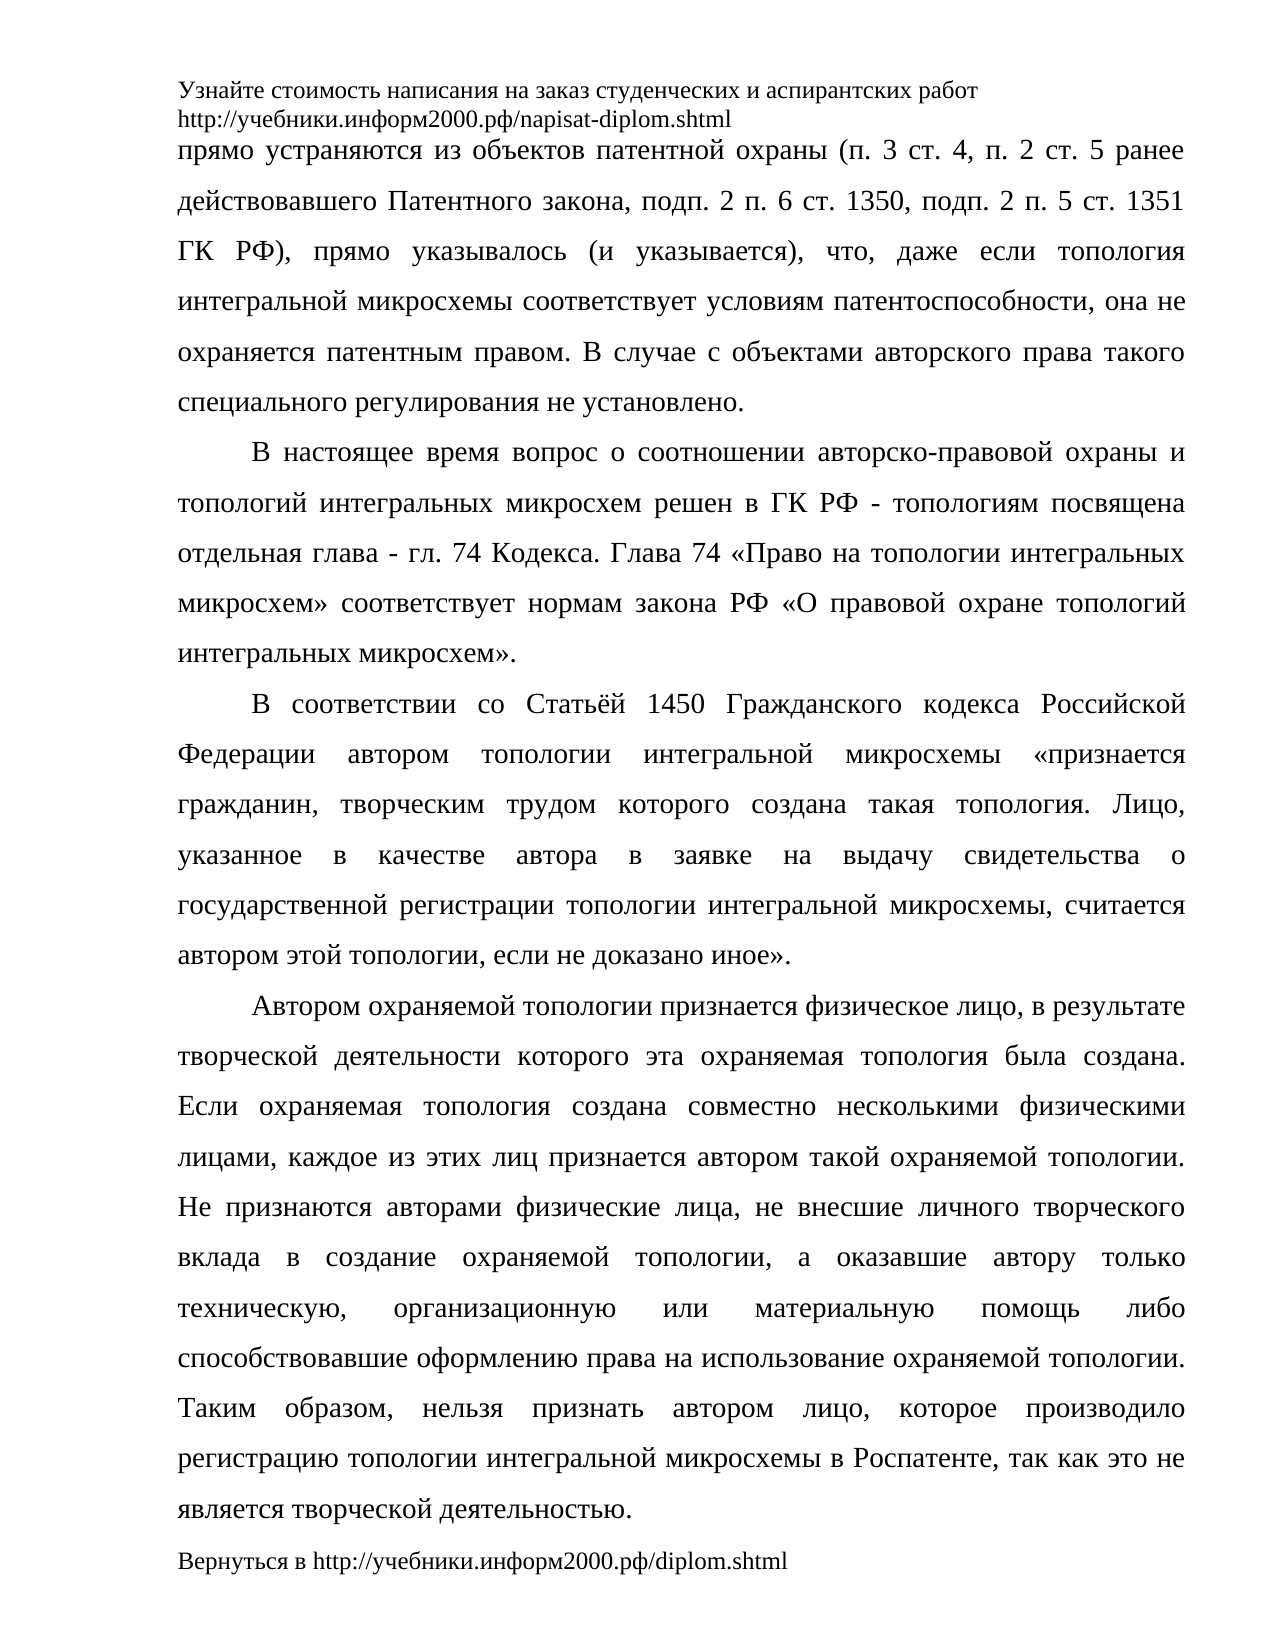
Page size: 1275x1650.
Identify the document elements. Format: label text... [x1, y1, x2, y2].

text В соответствии со Статьёй 1450 Гражданского кодекса Российской Федерации автором топологии интегральной микросхемы «признается гражданин, творческим трудом которого создана такая топология. Лицо, указанное в качестве автора в заявке на выдачу свидетельства о государственной регистрации топологии интегральной микросхемы, считается автором этой топологии, если не доказано иное». [177, 686, 1186, 971]
text Автором охраняемой топологии признается физическое лицо, в результате творческой деятельности которого эта охраняемая топология была создана. Если охраняемая топология создана совместно несколькими физическими лицами, каждое из этих лиц признается автором такой охраняемой топологии. Не признаются авторами физические лица, не внесшие личного творческого вклада в создание охраняемой топологии, а оказавшие автору только техническую, организационную или материальную помощь либо способствовавшие оформлению права на использование охраняемой топологии. Таким образом, нельзя признать автором лицо, которое производило регистрацию топологии интегральной микросхемы в Роспатенте, так как это не является творческой деятельностью. [177, 988, 1186, 1524]
text В настоящее время вопрос о соотношении авторско-правовой охраны и топологий интегральных микросхем решен в ГК РФ - топологиям посвящена отдельная глава - гл. 74 Кодекса. Глава 74 «Право на топологии интегральных микросхем» соответствует нормам закона РФ «О правовой охране топологий интегральных микросхем». [177, 434, 1186, 669]
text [177, 132, 1186, 418]
